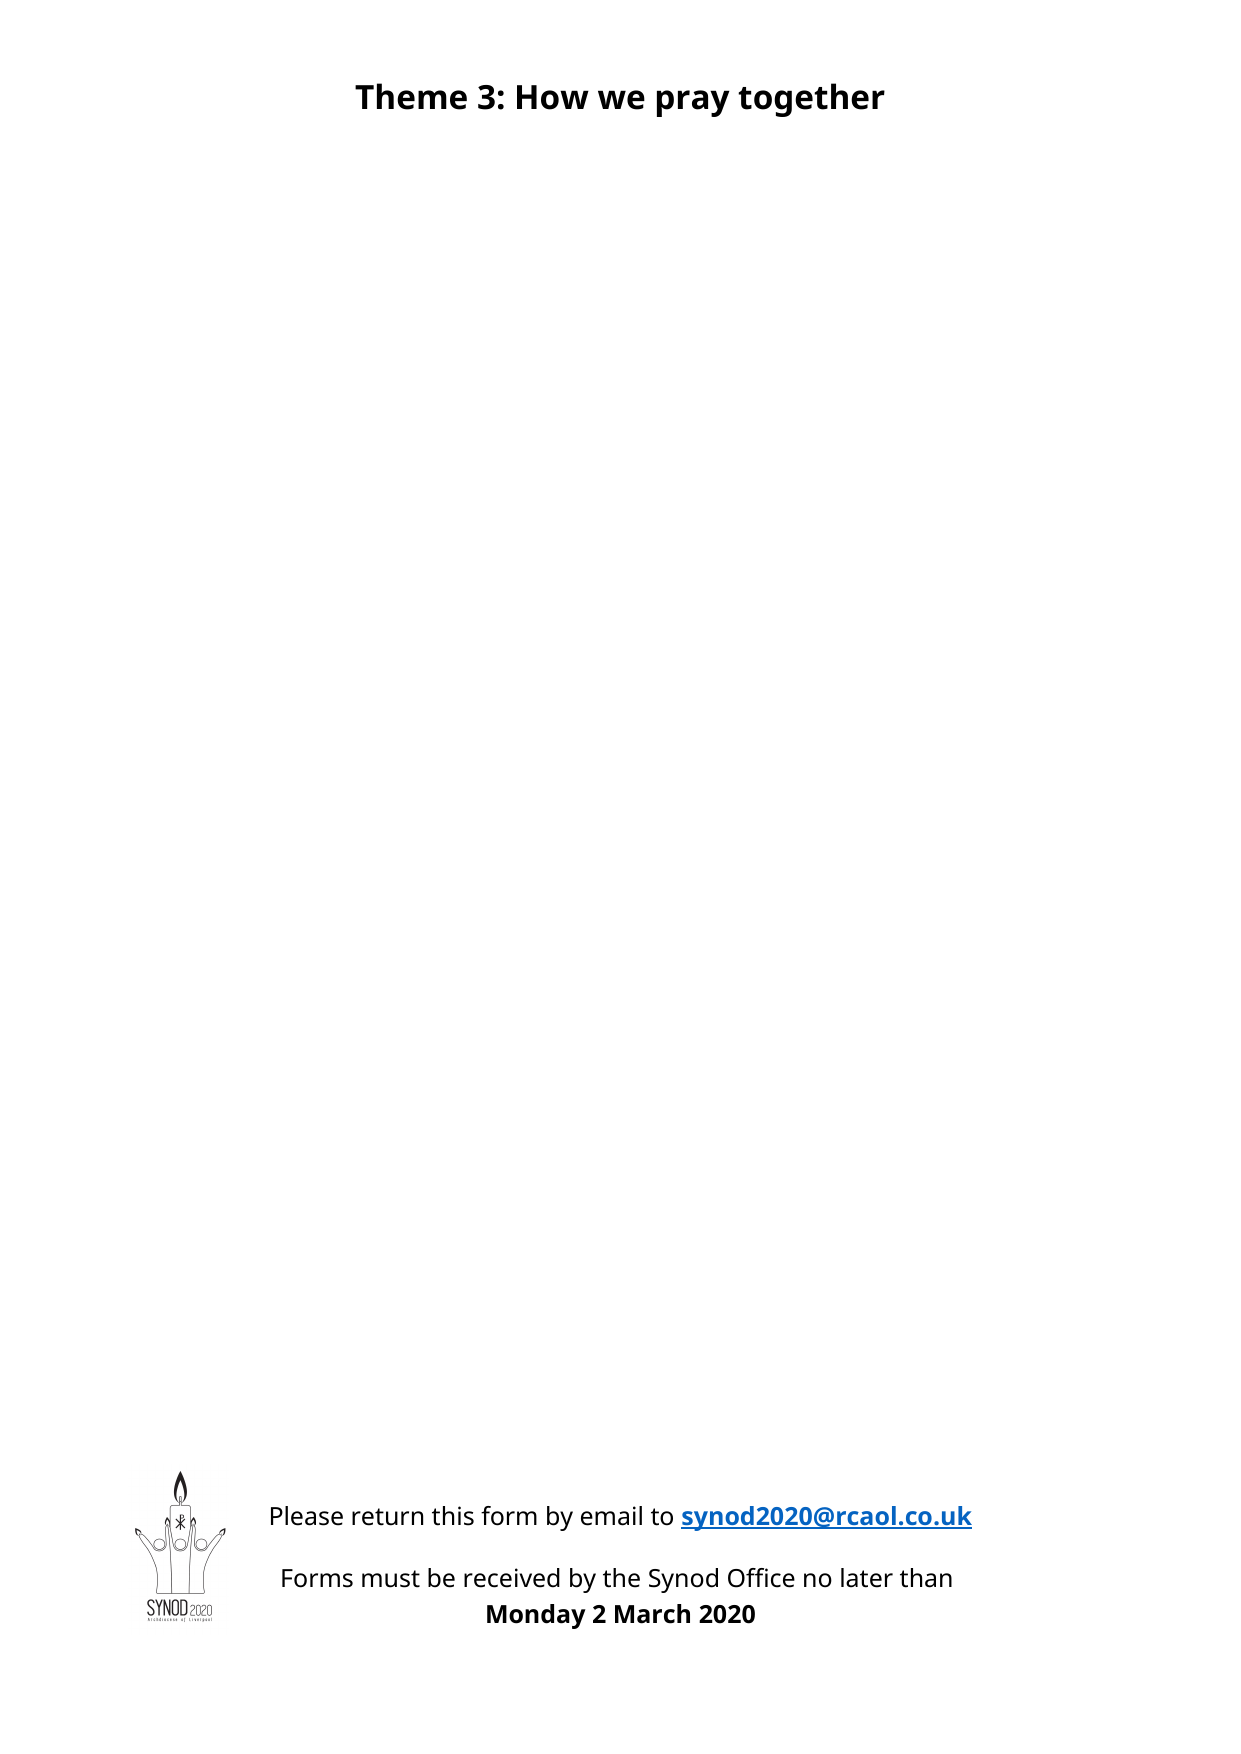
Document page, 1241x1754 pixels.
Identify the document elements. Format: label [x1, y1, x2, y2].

picture [128, 1464, 230, 1635]
